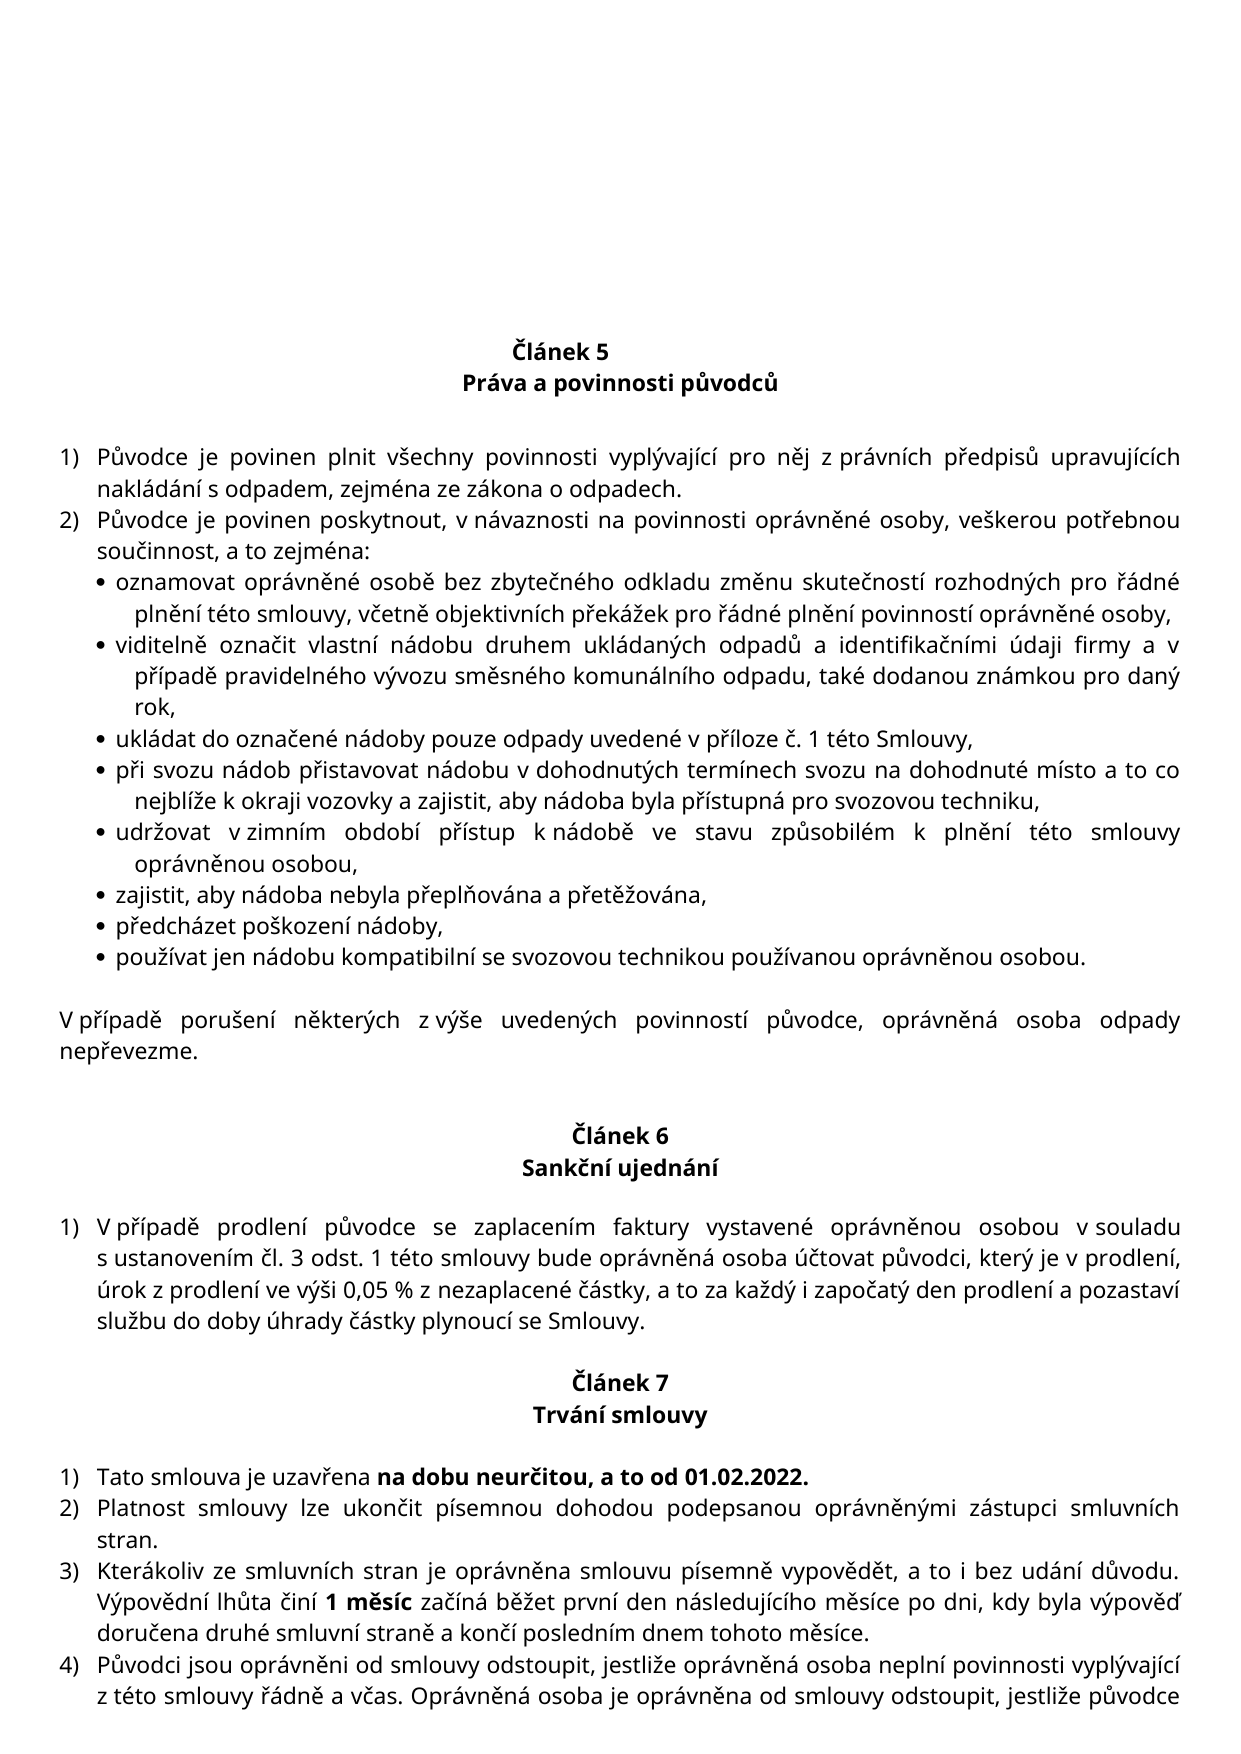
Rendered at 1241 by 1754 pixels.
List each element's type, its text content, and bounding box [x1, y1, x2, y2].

text 3) Kterákoliv ze smluvních stran je oprávněna smlouvu písemně vypovědět, a to i bez udání důvodu. Výpovědní lhůta činí 1 měsíc začíná běžet první den následujícího měsíce po dni, kdy byla výpověď doručena druhé smluvní straně a končí posledním dnem tohoto měsíce. [59, 1555, 1181, 1649]
list oznamovat oprávněné osobě bez zbytečného odkladu změnu skutečností rozhodných pro řádné plnění této smlouvy, včetně objektivních překážek pro řádné plnění povinností oprávněné osoby, [97, 566, 1181, 629]
text 1) V případě prodlení původce se zaplacením faktury vystavené oprávněnou osobou v souladu s ustanovením čl. 3 odst. 1 této smlouvy bude oprávněná osoba účtovat původci, který je v prodlení, úrok z prodlení ve výši 0,05 % z nezaplacené částky, a to za každý i započatý den prodlení a pozastaví službu do doby úhrady částky plynoucí se Smlouvy. [59, 1211, 1181, 1336]
text Článek 5 [59, 336, 1181, 367]
text Práva a povinnosti původců [59, 367, 1181, 399]
list udržovat v zimním období přístup k nádobě ve stavu způsobilém k plnění této smlouvy oprávněnou osobou, [97, 816, 1181, 879]
list při svozu nádob přistavovat nádobu v dohodnutých termínech svozu na dohodnuté místo a to co nejblíže k okraji vozovky a zajistit, aby nádoba byla přístupná pro svozovou techniku, [97, 754, 1181, 816]
text Článek 6 [59, 1120, 1181, 1151]
list V případě porušení některých z výše uvedených povinností původce, oprávněná osoba odpady nepřevezme. [59, 1004, 1181, 1066]
list předcházet poškození nádoby, [97, 910, 1181, 941]
text 2) Původce je povinen poskytnout, v návaznosti na povinnosti oprávněné osoby, veškerou potřebnou součinnost, a to zejména: [59, 504, 1181, 566]
list ukládat do označené nádoby pouze odpady uvedené v příloze č. 1 této Smlouvy, [97, 722, 1181, 754]
list používat jen nádobu kompatibilní se svozovou technikou používanou oprávněnou osobou. [97, 941, 1181, 972]
text Článek 7 [59, 1367, 1181, 1399]
text Sankční ujednání [59, 1151, 1181, 1183]
list viditelně označit vlastní nádobu druhem ukládaných odpadů a identifikačními údaji firmy a v případě pravidelného vývozu směsného komunálního odpadu, také dodanou známkou pro daný rok, [97, 629, 1181, 722]
text 2) Platnost smlouvy lze ukončit písemnou dohodou podepsanou oprávněnými zástupci smluvních stran. [59, 1492, 1181, 1555]
text Trvání smlouvy [59, 1399, 1181, 1430]
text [59, 1649, 1181, 1711]
text 1) Tato smlouva je uzavřena na dobu neurčitou, a to od 01.02.2022. [59, 1461, 1181, 1492]
text 1) Původce je povinen plnit všechny povinnosti vyplývající pro něj z právních předpisů upravujících nakládání s odpadem, zejména ze zákona o odpadech. [59, 441, 1181, 504]
list zajistit, aby nádoba nebyla přeplňována a přetěžována, [97, 879, 1181, 910]
